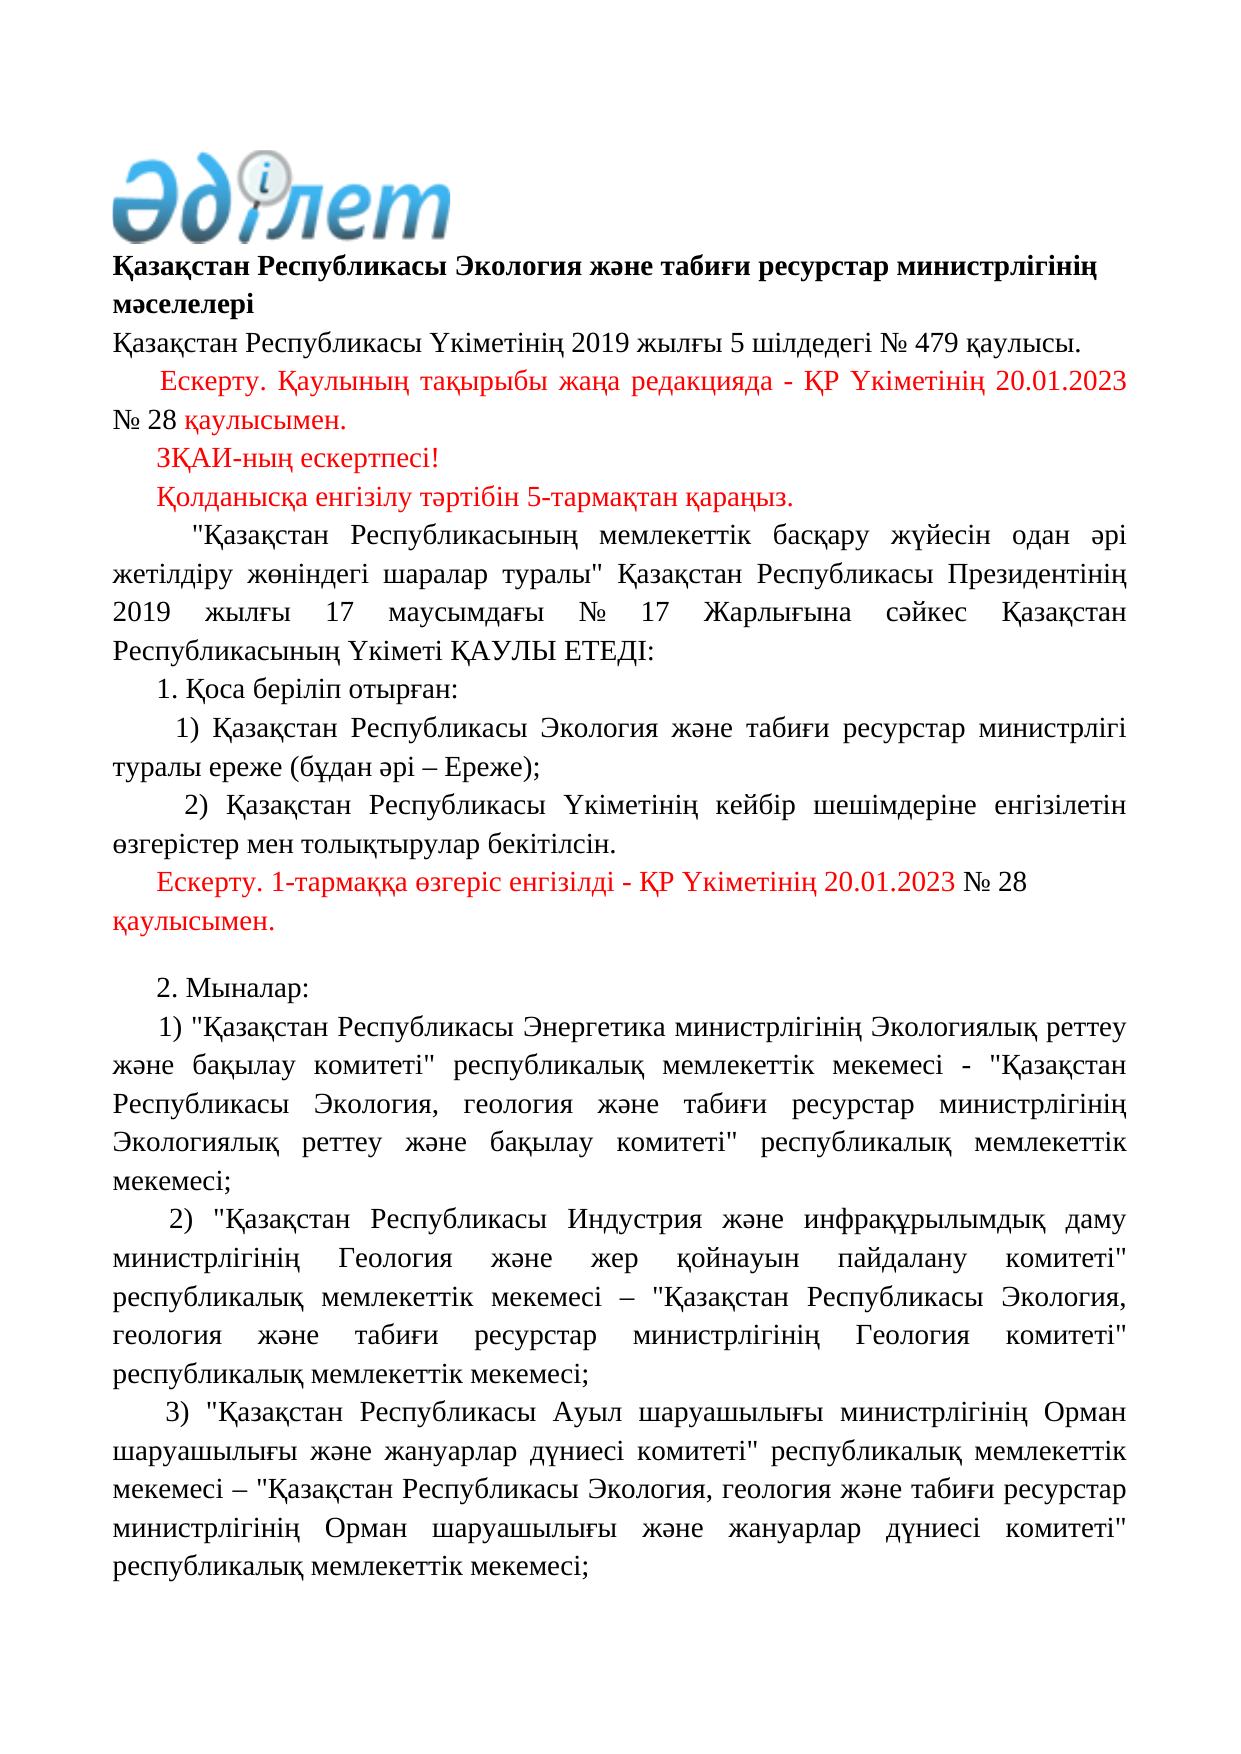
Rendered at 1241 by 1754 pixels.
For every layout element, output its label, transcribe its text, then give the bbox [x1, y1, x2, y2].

text Қазақстан Республикасы Экология және табиғи ресурстар министрлігінің мәселелері [112, 248, 1128, 320]
text 2. Мыналар: [112, 970, 1128, 1004]
text Ескерту. Қаулының тақырыбы жаңа редакцияда - ҚР Үкіметінің 20.01.2023 № 28 қаулысымен. [112, 363, 1128, 435]
text 2) Қазақстан Республикасы Үкіметінің кейбір шешімдеріне енгізілетін өзгерістер мен толықтырулар бекітілсін. [112, 787, 1128, 859]
picture [112, 150, 451, 244]
text Ескерту. 1-тармаққа өзгеріс енгізілді - ҚР Үкіметінің 20.01.2023 № 28 қаулысымен. [112, 864, 1128, 967]
text 1) "Қазақстан Республикасы Энергетика министрлігінің Экологиялық реттеу және бақылау комитеті" республикалық мемлекеттік мекемесі - "Қазақстан Республикасы Экология, геология және табиғи ресурстар министрлігінің Экологиялық реттеу және бақылау комитеті" республикалық мемлекеттік мекемесі; [112, 1009, 1128, 1197]
text 1. Қоса берiліп отырған: [112, 672, 1128, 705]
text ЗҚАИ-ның ескертпесі! [112, 440, 1128, 474]
text Қазақстан Республикасы Үкіметінің 2019 жылғы 5 шілдедегі № 479 қаулысы. [112, 325, 1128, 358]
text 1) Қазақстан Республикасы Экология және табиғи ресурстар министрлігі туралы ереже (бұдан әрі – Ереже); [112, 710, 1128, 782]
text "Қазақстан Республикасының мемлекеттік басқару жүйесін одан әрі жетілдіру жөніндегі шаралар туралы" Қазақстан Республикасы Президентінің 2019 жылғы 17 маусымдағы № 17 Жарлығына сәйкес Қазақстан Республикасының Үкіметі ҚАУЛЫ ЕТЕДІ: [112, 517, 1128, 667]
text 2) "Қазақстан Республикасы Индустрия және инфрақұрылымдық даму министрлігінің Геология және жер қойнауын пайдалану комитеті" республикалық мемлекеттік мекемесі – "Қазақстан Республикасы Экология, геология және табиғи ресурстар министрлігінің Геология комитеті" республикалық мемлекеттік мекемесі; [112, 1202, 1128, 1389]
text 3) "Қазақстан Республикасы Ауыл шаруашылығы министрлігінің Орман шаруашылығы және жануарлар дүниесі комитеті" республикалық мемлекеттік мекемесі – "Қазақстан Республикасы Экология, геология және табиғи ресурстар министрлігінің Орман шаруашылығы және жануарлар дүниесі комитеті" республикалық мемлекеттік мекемесі; [112, 1394, 1128, 1582]
text Қолданысқа енгізілу тәртібін 5-тармақтан қараңыз. [112, 479, 1128, 512]
